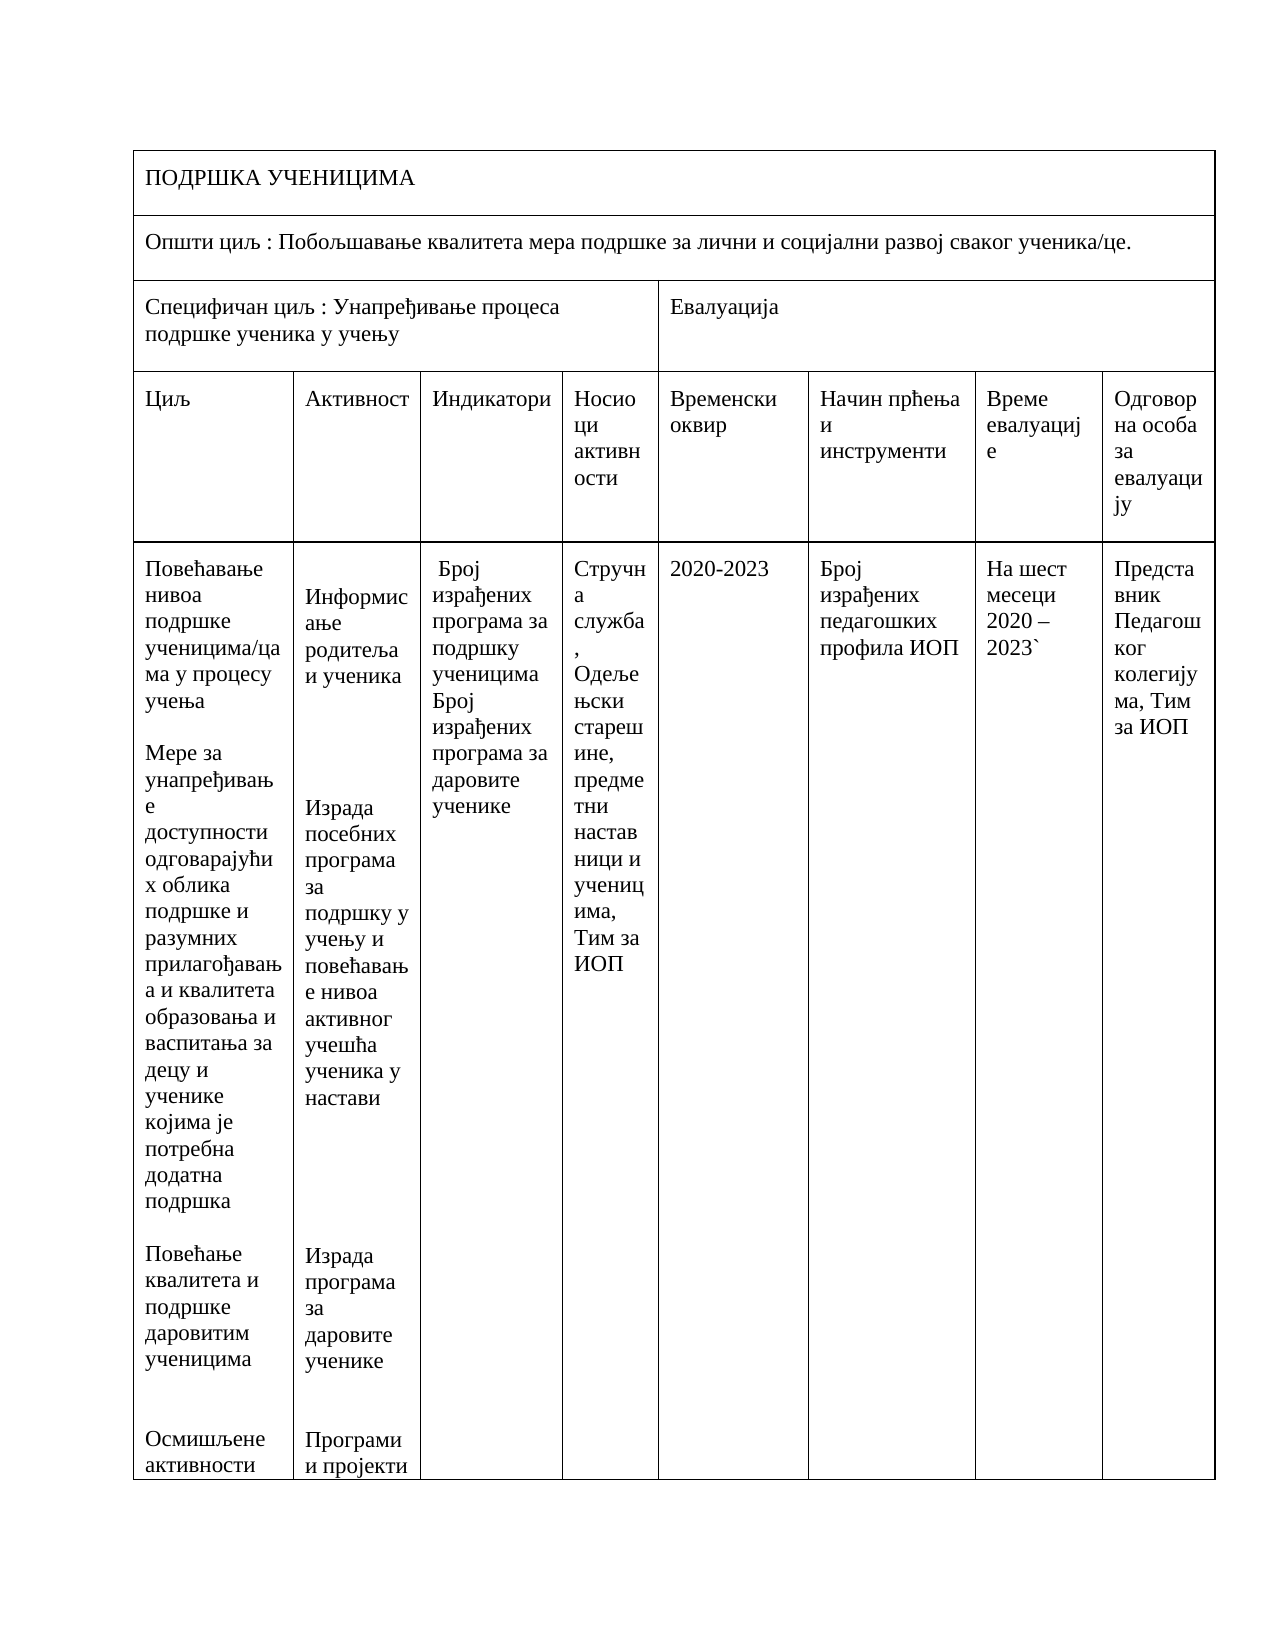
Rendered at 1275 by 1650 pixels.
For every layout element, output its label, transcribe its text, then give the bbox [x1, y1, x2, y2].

table_cell Временски оквир [659, 372, 808, 541]
table_cell Време евалуације [976, 372, 1102, 541]
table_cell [563, 543, 658, 1479]
table_cell Специфичан циљ : Унапређивање процеса подршке ученика у учењу [134, 281, 658, 371]
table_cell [421, 543, 562, 1479]
table_cell 2020-2023 [659, 543, 808, 1479]
table_cell Циљ [134, 372, 293, 541]
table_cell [134, 543, 293, 1479]
table_cell Активност [294, 372, 420, 541]
table_cell Општи циљ : Побољшавање квалитета мера подршке за лични и социјални развој сваког ученика/це. [134, 216, 1214, 280]
table_cell Индикатори [421, 372, 562, 541]
table_cell Евалуација [659, 281, 1214, 371]
table_cell Носиоци активности [563, 372, 658, 541]
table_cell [1103, 543, 1214, 1479]
table_cell Начин прћења и инструменти [809, 372, 975, 541]
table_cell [809, 543, 975, 1479]
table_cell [294, 543, 420, 1479]
table_cell Одговорна особа за евалуацију [1103, 372, 1214, 541]
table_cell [976, 543, 1102, 1479]
table_header ПОДРШКА УЧЕНИЦИМА [134, 151, 1214, 215]
